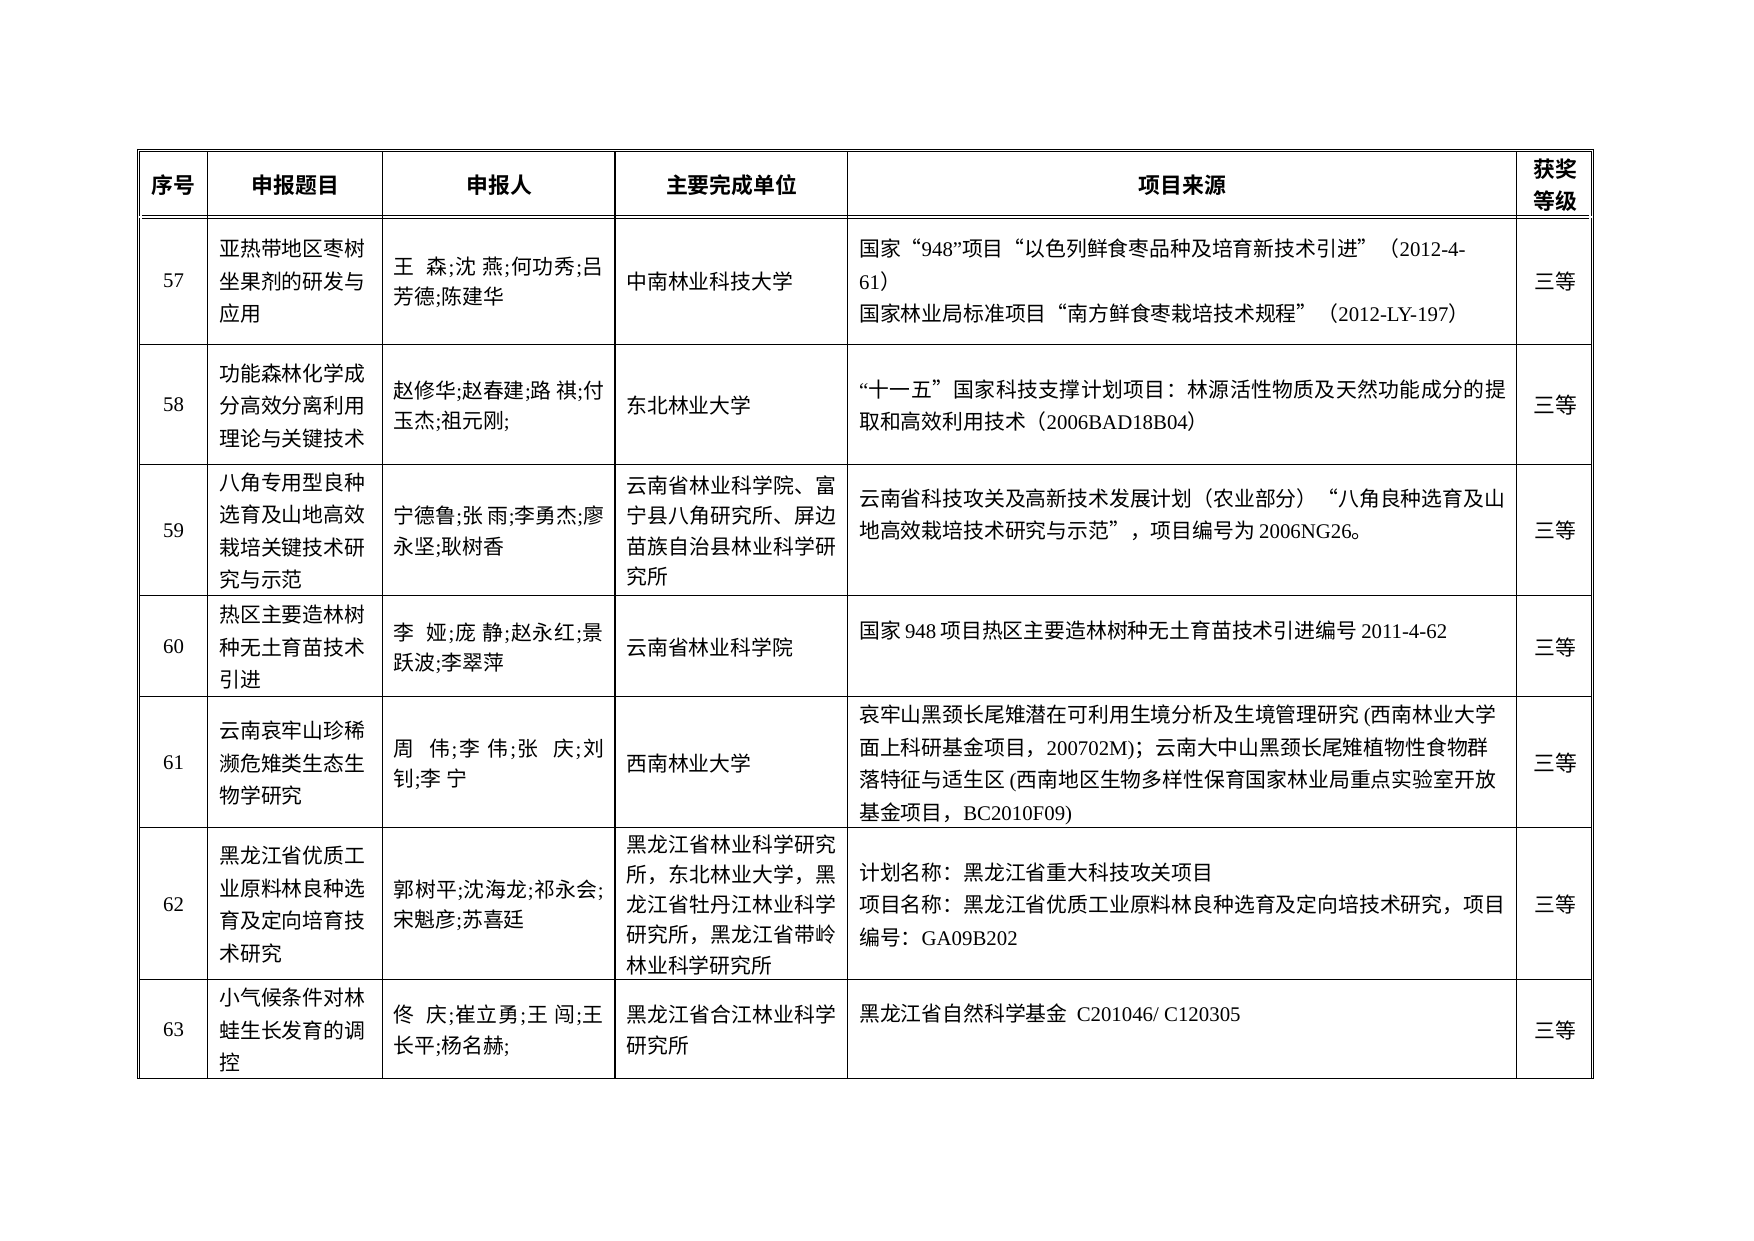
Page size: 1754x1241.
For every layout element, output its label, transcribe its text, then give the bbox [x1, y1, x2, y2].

table_cell 云南哀牢山珍稀濒危雉类生态生物学研究 [208, 697, 382, 827]
table_cell 三等 [1517, 465, 1591, 595]
table_cell 三等 [1517, 980, 1591, 1078]
table_cell 小气候条件对林蛙生长发育的调控 [208, 980, 382, 1078]
table_cell 59 [140, 465, 207, 595]
table_cell 三等 [1517, 596, 1591, 696]
table_header 主要完成单位 [616, 152, 847, 215]
table_cell 三等 [1517, 215, 1593, 344]
table_header 申报人 [383, 152, 614, 215]
table_cell 61 [140, 697, 207, 827]
table_cell 黑龙江省林业科学研究所，东北林业大学，黑龙江省牡丹江林业科学研究所，黑龙江省带岭林业科学研究所 [616, 828, 847, 979]
table_cell 中南林业科技大学 [616, 219, 847, 344]
table_cell 功能森林化学成分高效分离利用理论与关键技术 [208, 345, 382, 464]
table_cell 62 [140, 828, 207, 979]
table_cell 三等 [1517, 828, 1591, 979]
table_header 申报题目 [208, 152, 382, 215]
table_cell 李 娅;庞 静;赵永红;景跃波;李翠萍 [383, 596, 614, 696]
table_cell 东北林业大学 [616, 345, 847, 464]
table_cell 计划名称：黑龙江省重大科技攻关项目 项目名称：黑龙江省优质工业原料林良种选育及定向培技术研究，项目编号：GA09B202 [848, 828, 1516, 979]
table_cell 国家“948”项目“以色列鲜食枣品种及培育新技术引进”（2012-4-61） 国家林业局标准项目“南方鲜食枣栽培技术规程”（2012-LY-197） [848, 219, 1516, 344]
table_cell 三等 [1517, 345, 1591, 464]
table_cell 亚热带地区枣树坐果剂的研发与应用 [208, 219, 382, 344]
table_cell 黑龙江省合江林业科学研究所 [616, 980, 847, 1078]
table_header 序号 [140, 152, 207, 215]
table_cell 57 [139, 215, 207, 344]
table_cell 58 [140, 345, 207, 464]
table_cell 63 [140, 980, 207, 1078]
table_cell “十一五”国家科技支撑计划项目：林源活性物质及天然功能成分的提取和高效利用技术（2006BAD18B04） [848, 345, 1516, 464]
table_header 项目来源 [848, 152, 1516, 215]
table_cell 云南省科技攻关及高新技术发展计划（农业部分）“八角良种选育及山地高效栽培技术研究与示范”，项目编号为2006NG26。 [848, 465, 1516, 595]
table_cell 热区主要造林树种无土育苗技术引进 [208, 596, 382, 696]
table_cell 黑龙江省自然科学基金 C201046/ C120305 [848, 980, 1516, 1078]
table_cell 云南省林业科学院 [616, 596, 847, 696]
table_cell 郭树平;沈海龙;祁永会;宋魁彦;苏喜廷 [383, 828, 614, 979]
table_cell 三等 [1517, 697, 1591, 827]
table_cell 哀牢山黑颈长尾雉潜在可利用生境分析及生境管理研究 (西南林业大学面上科研基金项目，200702M)；云南大中山黑颈长尾雉植物性食物群落特征与适生区 (西南地区生物多样性保育国家林业局重点实验室开放基金项目，BC2010F09) [848, 697, 1516, 827]
table_cell 60 [140, 596, 207, 696]
table_cell 黑龙江省优质工业原料林良种选育及定向培育技术研究 [208, 828, 382, 979]
table_cell 八角专用型良种选育及山地高效栽培关键技术研究与示范 [208, 465, 382, 595]
table_cell 赵修华;赵春建;路 祺;付玉杰;祖元刚; [383, 345, 614, 464]
table_cell 宁德鲁;张 雨;李勇杰;廖永坚;耿树香 [383, 465, 614, 595]
table_header 获奖等级 [1517, 152, 1591, 215]
table_cell 国家948项目热区主要造林树种无土育苗技术引进编号2011-4-62 [848, 596, 1516, 696]
table_cell 西南林业大学 [616, 697, 847, 827]
table_cell 周 伟;李 伟;张 庆;刘 钊;李 宁 [383, 697, 614, 827]
table_cell 佟 庆;崔立勇;王 闯;王长平;杨名赫; [383, 980, 614, 1078]
table_cell 云南省林业科学院、富宁县八角研究所、屏边苗族自治县林业科学研究所 [616, 465, 847, 595]
table_cell 王 森;沈 燕;何功秀;吕芳德;陈建华 [383, 219, 614, 344]
